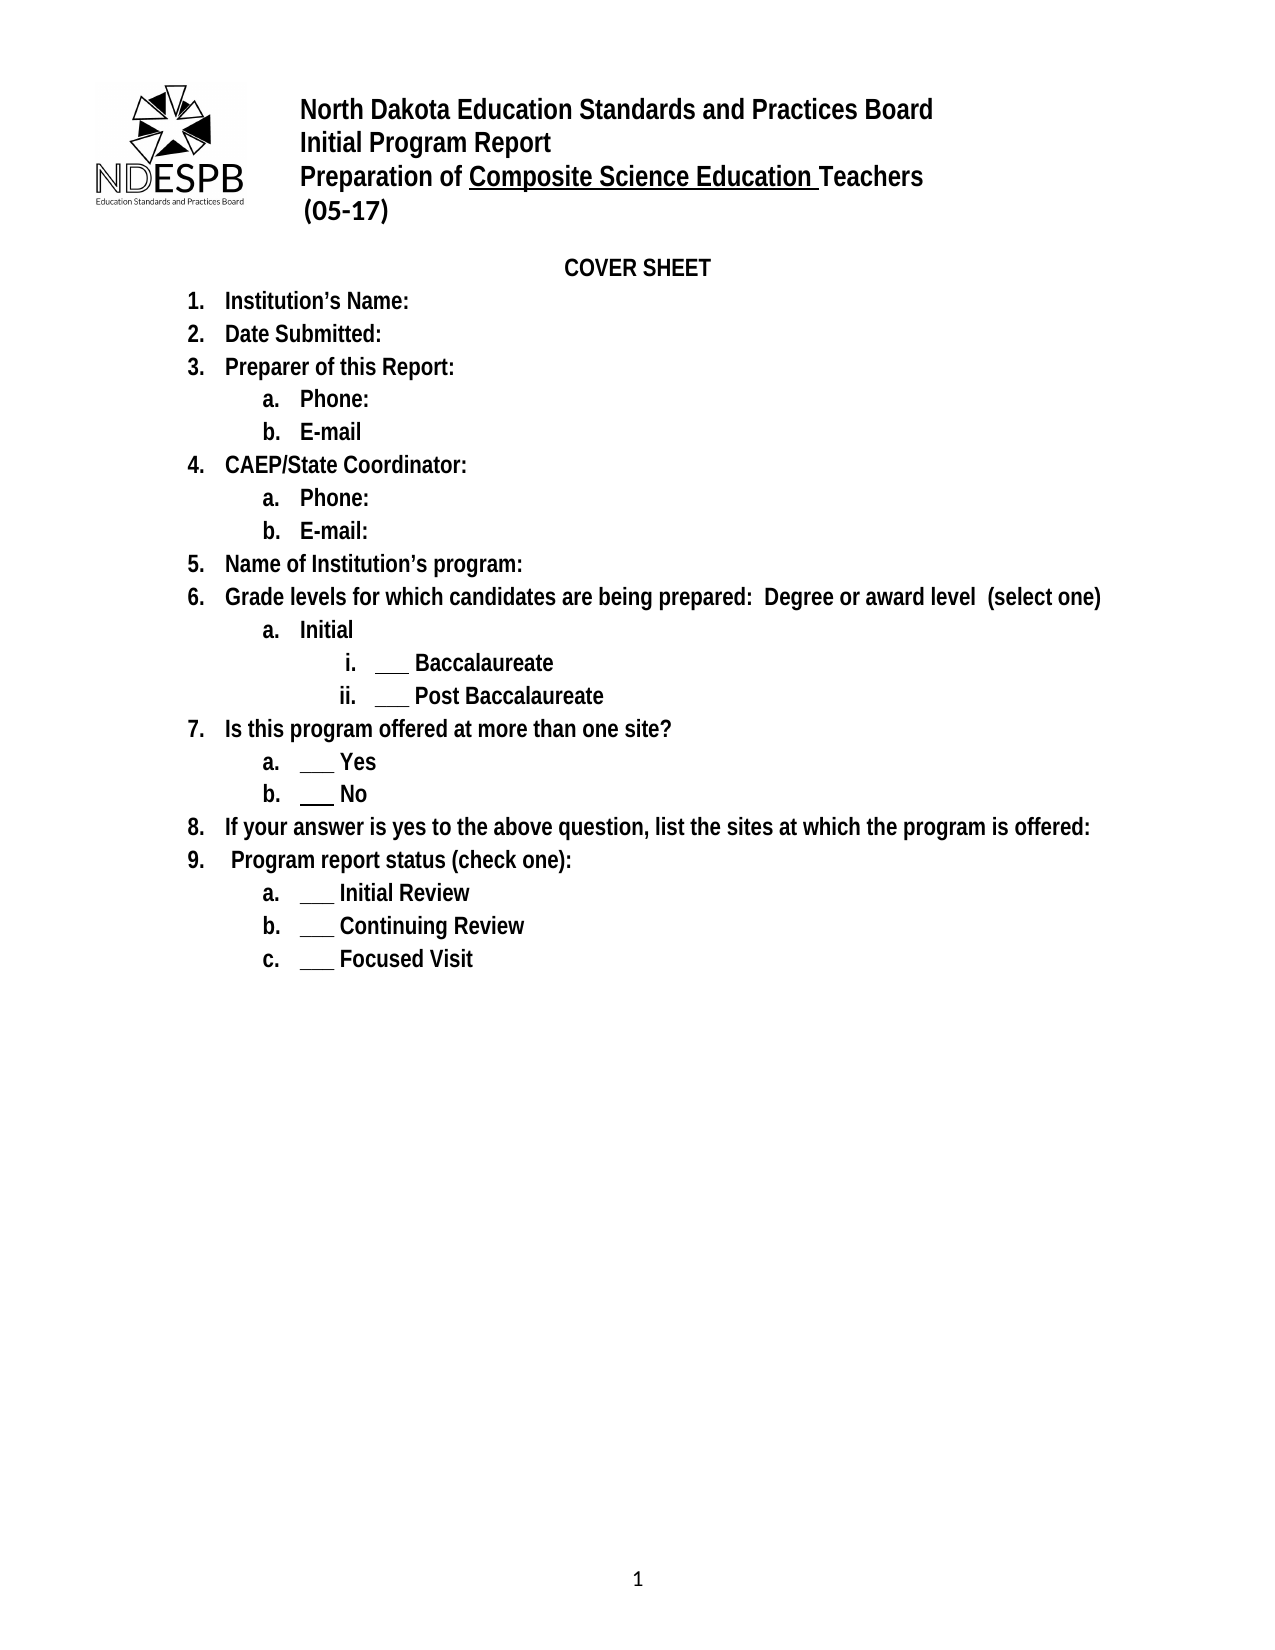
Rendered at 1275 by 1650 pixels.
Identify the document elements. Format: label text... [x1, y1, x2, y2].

list ___ Initial Review [262, 878, 1125, 907]
list Preparer of this Report: [187, 351, 1125, 380]
list Name of Institution’s program: [187, 549, 1125, 578]
list Institution’s Name: [187, 286, 1125, 314]
list ___ Continuing Review [262, 911, 1125, 940]
list No [262, 779, 1125, 808]
list E-mail [262, 417, 1125, 446]
list Grade levels for which candidates are being prepared: Degree or award level (select one) [187, 582, 1125, 611]
list Program report status (check one): [187, 845, 1125, 874]
list E-mail: [262, 516, 1125, 545]
list ___ Yes [262, 746, 1125, 775]
list Baccalaureate [356, 648, 1125, 676]
list ___ Focused Visit [262, 944, 1125, 973]
list Date Submitted: [187, 318, 1125, 347]
list CAEP/State Coordinator: [187, 450, 1125, 479]
list If your answer is yes to the above question, list the sites at which the program is offered: [187, 812, 1125, 841]
list Is this program offered at more than one site? [187, 713, 1125, 742]
list Phone: [262, 384, 1125, 413]
picture [95, 82, 248, 209]
list Initial [262, 615, 1125, 643]
text COVER SHEET [150, 253, 1125, 281]
list ___ Post Baccalaureate [356, 681, 1125, 709]
list Phone: [262, 483, 1125, 512]
